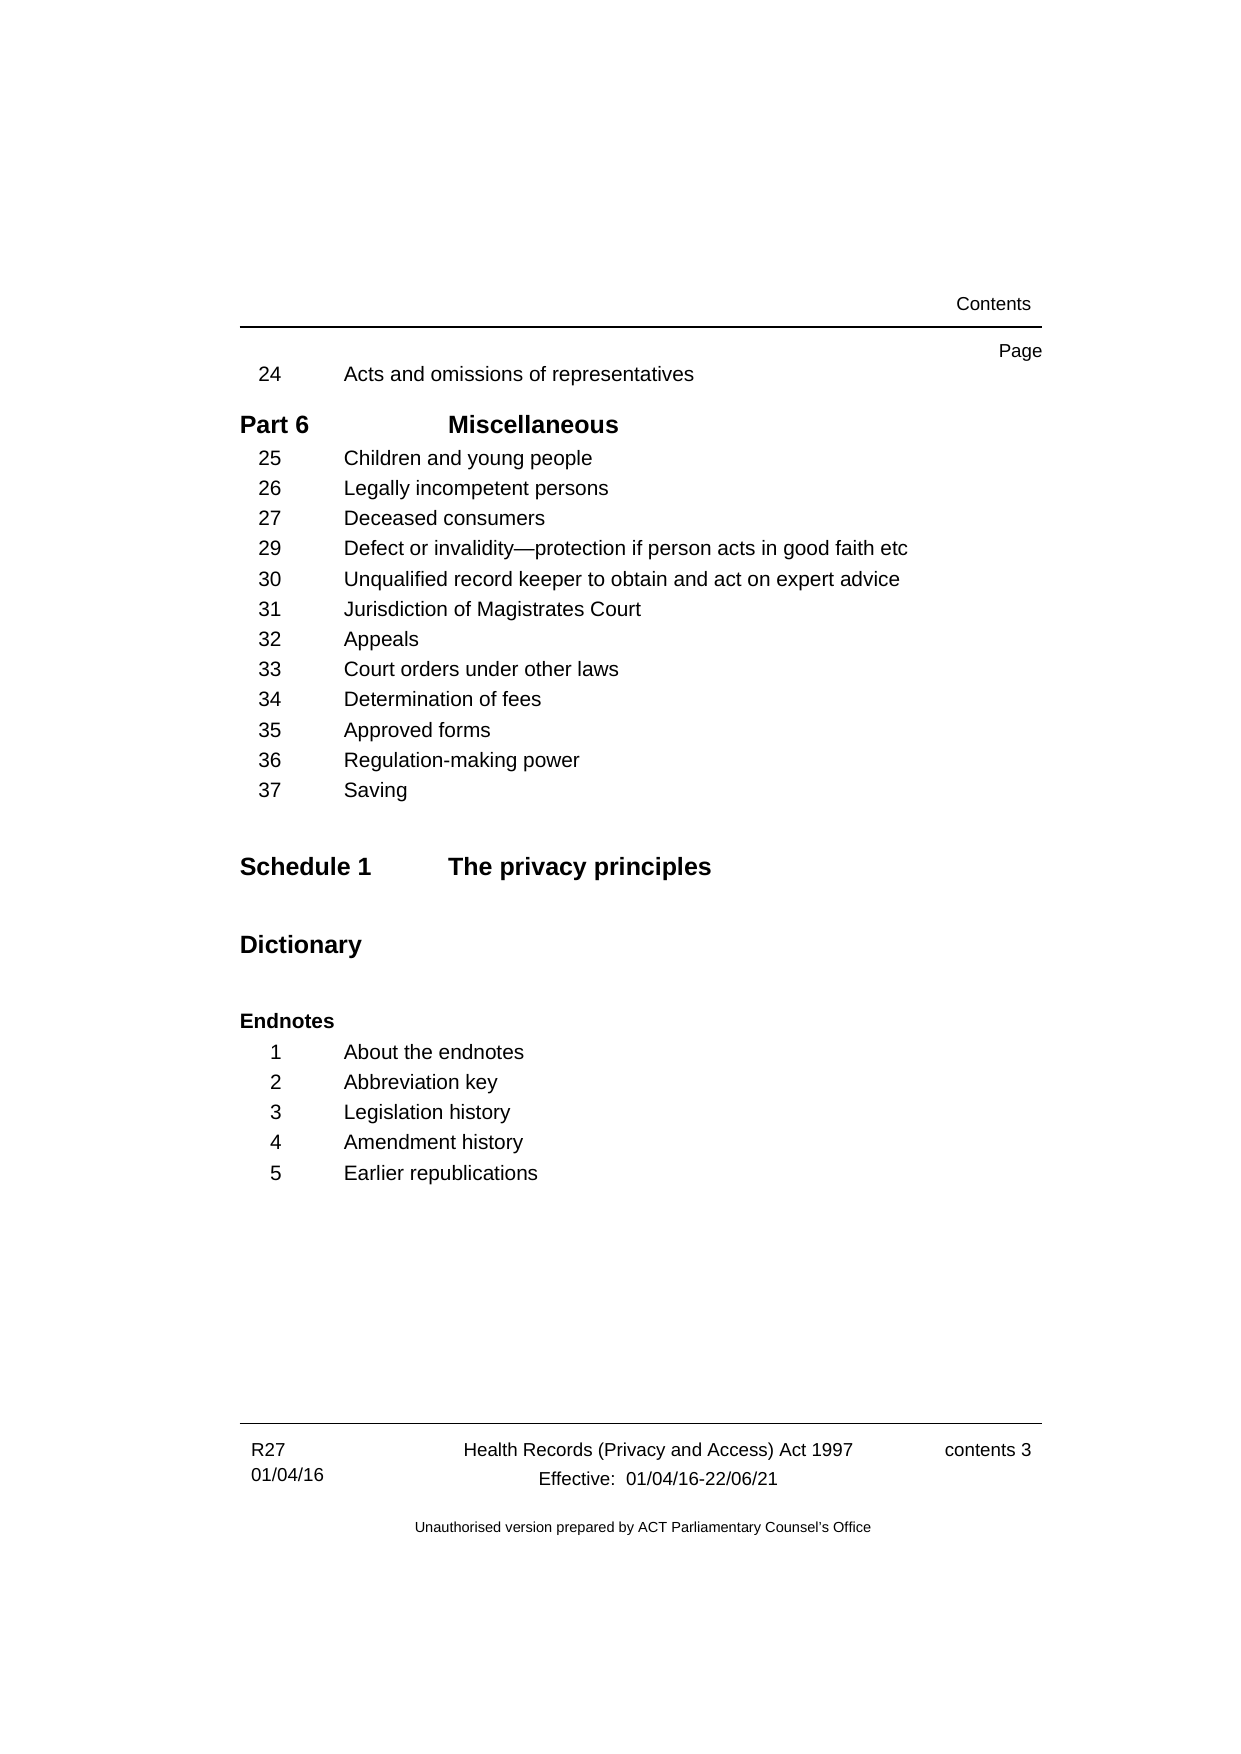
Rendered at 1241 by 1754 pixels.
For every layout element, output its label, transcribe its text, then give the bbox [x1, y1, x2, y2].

text 5 Earlier republications 80 [239, 1160, 996, 1184]
text 31 Jurisdiction of Magistrates Court 34 [239, 597, 996, 621]
text 24 Acts and omissions of representatives 30 [239, 362, 996, 386]
text 36 Regulation-making power 36 [239, 748, 996, 772]
text 4 Amendment history 74 [239, 1130, 996, 1154]
text Part 6 Miscellaneous 32 [239, 411, 996, 439]
text 29 Defect or invalidity—protection if person acts in good faith etc 33 [239, 536, 996, 560]
text 37 Saving 37 [239, 778, 996, 802]
text 33 Court orders under other laws 35 [239, 657, 996, 681]
text Endnotes 68 [239, 1009, 996, 1033]
text Schedule 1 The privacy principles 38 [239, 852, 996, 881]
text 35 Approved forms 36 [239, 717, 996, 741]
text 30 Unqualified record keeper to obtain and act on expert advice 33 [239, 566, 996, 590]
text 3 Legislation history 69 [239, 1100, 996, 1124]
text 32 Appeals 35 [239, 627, 996, 651]
text 1 About the endnotes 68 [239, 1039, 996, 1063]
text 34 Determination of fees 36 [239, 687, 996, 711]
text 26 Legally incompetent persons 32 [239, 476, 996, 500]
text Dictionary 62 [239, 931, 996, 959]
text 25 Children and young people 32 [239, 446, 996, 469]
text 2 Abbreviation key 68 [239, 1070, 996, 1094]
text 27 Deceased consumers 32 [239, 506, 996, 530]
